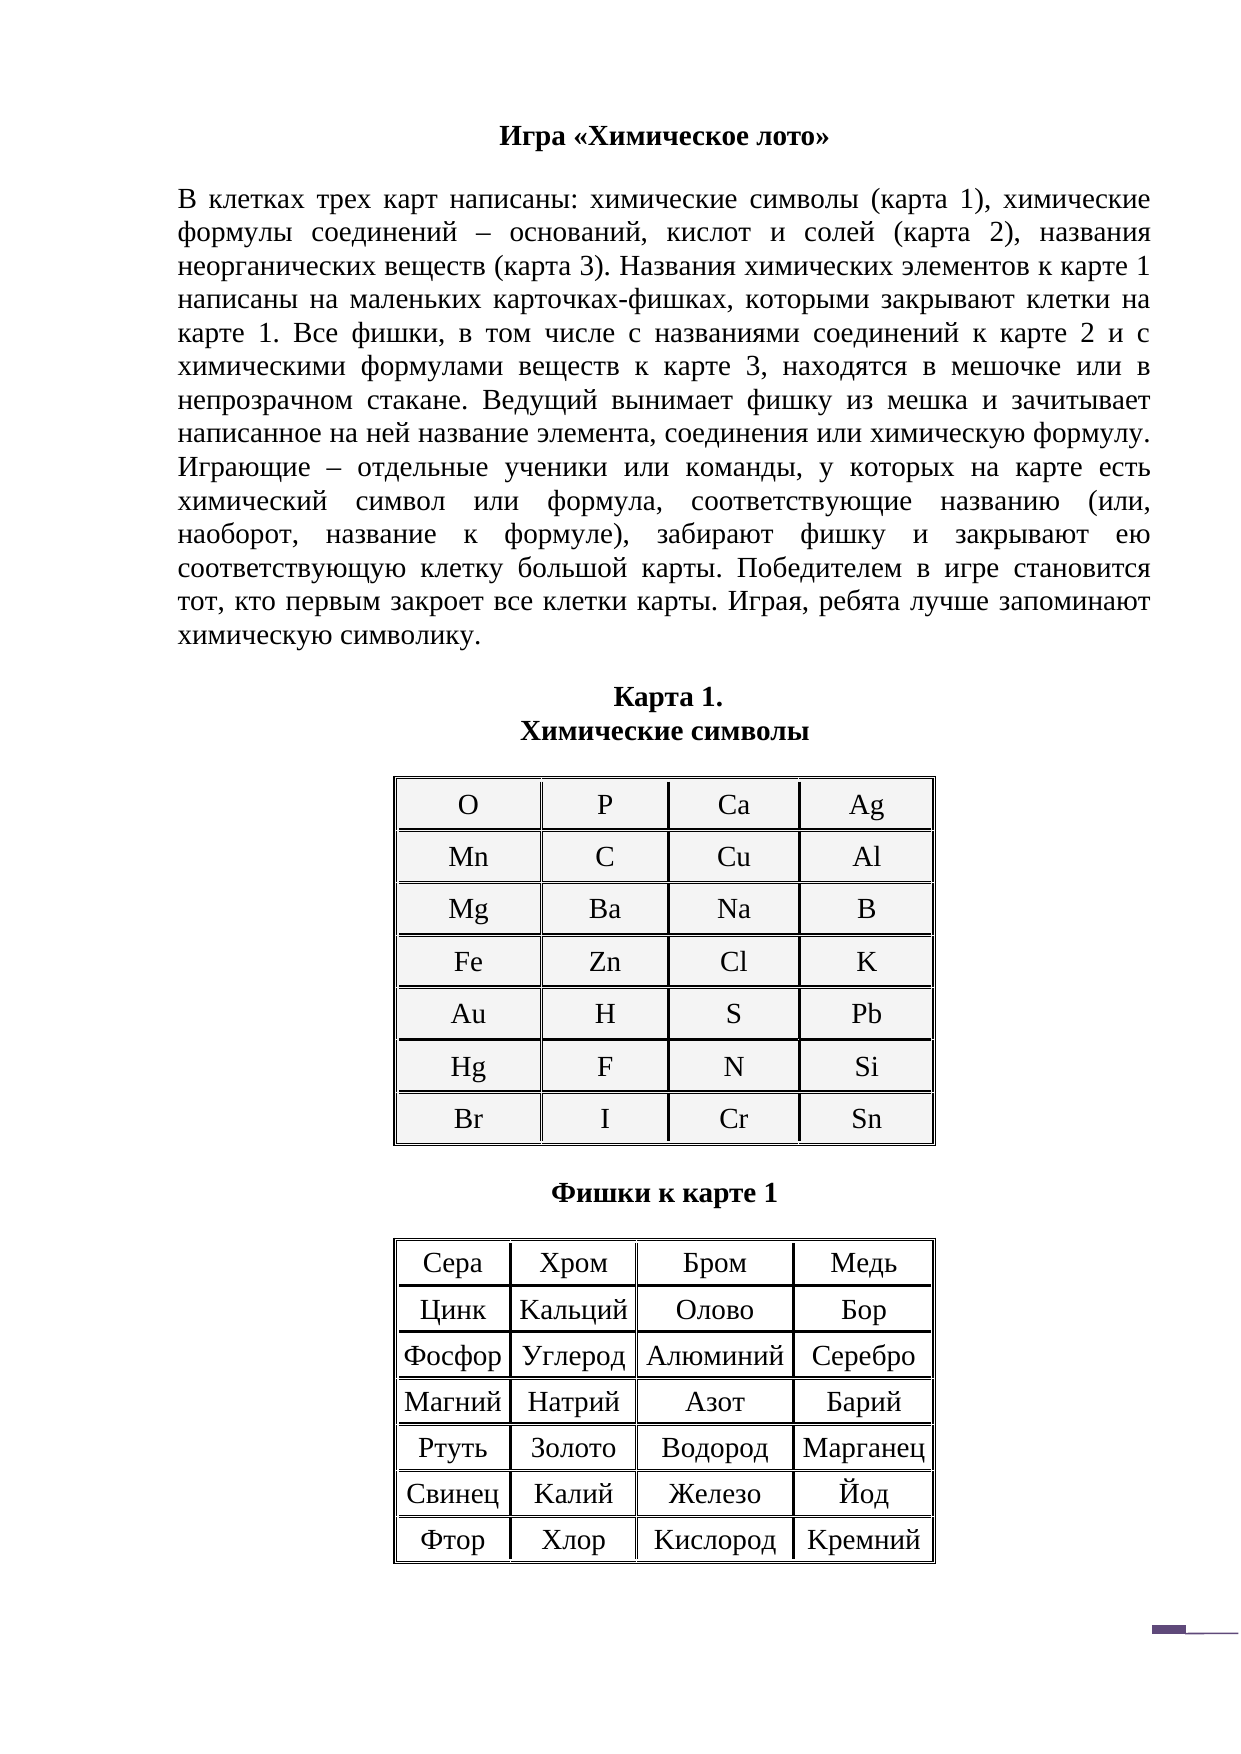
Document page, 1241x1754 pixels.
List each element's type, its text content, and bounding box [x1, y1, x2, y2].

table_header Медь [793, 1241, 932, 1284]
table_cell Cu [670, 832, 798, 881]
table_cell Br [397, 1090, 542, 1143]
table_cell Mn [397, 828, 540, 881]
text Карта 1. Химические символы [177, 679, 1152, 747]
table_cell Cl [670, 937, 798, 985]
table_cell Kислород [636, 1518, 793, 1561]
table_cell Железо [638, 1472, 792, 1514]
table_cell Na [670, 884, 798, 933]
table_cell Марганец [795, 1422, 933, 1468]
table_cell Kремний [793, 1515, 933, 1561]
table_cell Si [801, 1038, 934, 1090]
table_cell Al [801, 828, 933, 881]
table_cell Kальций [512, 1287, 635, 1330]
table_cell Золото [512, 1426, 635, 1468]
table_header Ag [799, 779, 932, 828]
table_cell Серебро [795, 1330, 932, 1376]
table_cell Фосфор [397, 1330, 509, 1376]
table_cell I [542, 1094, 668, 1143]
table_header O [397, 779, 542, 828]
table_cell Kалий [512, 1472, 635, 1514]
table_cell Барий [795, 1376, 933, 1422]
table_cell Sn [799, 1090, 933, 1143]
table_cell Водород [638, 1426, 792, 1468]
table_cell Азот [638, 1380, 792, 1422]
table_cell Ртуть [397, 1422, 509, 1468]
table_cell Цинк [397, 1284, 509, 1330]
table_cell Магний [397, 1376, 509, 1422]
table_header P [542, 779, 668, 828]
table_cell Углерод [512, 1333, 635, 1376]
table_cell Хлор [510, 1518, 636, 1561]
table_cell Fe [397, 933, 540, 985]
table_header Бром [636, 1241, 793, 1284]
table_cell Hg [395, 1038, 540, 1090]
table_cell C [543, 832, 667, 881]
table_cell N [670, 1041, 798, 1090]
table_cell Zn [543, 937, 667, 985]
table_cell Свинец [397, 1469, 509, 1514]
table_cell Pb [801, 985, 933, 1038]
table_header Хром [510, 1241, 636, 1284]
text Игра «Химическое лото» [177, 118, 1152, 152]
table_header Ca [668, 777, 799, 828]
table_cell Au [397, 985, 540, 1038]
table_cell H [543, 989, 667, 1038]
text В клетках трех карт написаны: химические символы (карта 1), химические формулы соединений – оснований, кислот и солей (карта 2), названия неорганических веществ (карта 3). Названия химических элементов к карте 1 написаны на маленьких карточках-фишках, которыми закрывают клетки на карте 1. Все фишки, в том числе с названиями соединений к карте 2 и с химическими формулами веществ к карте 3, находятся в мешочке или в непрозрачном стакане. Ведущий вынимает фишку из мешка и зачитывает написанное на ней название элемента, соединения или химическую формулу. Играющие – отдельные ученики или команды, у которых на карте есть химический символ или формула, соответствующие названию (или, наоборот, название к формуле), забирают фишку и закрывают ею соответствующую клетку большой карты. Победителем в игре становится тот, кто первым закроет все клетки карты. Играя, ребята лучше запоминают химическую символику. [177, 181, 1152, 650]
table_cell Натрий [512, 1380, 635, 1422]
table_cell S [670, 989, 798, 1038]
table_header Сера [397, 1241, 510, 1284]
table_cell Бор [795, 1284, 932, 1330]
table_cell Йод [795, 1469, 933, 1514]
table_cell Алюминий [638, 1333, 792, 1376]
table_cell K [801, 933, 933, 985]
table_cell B [799, 881, 934, 933]
text Фишки к карте 1 [177, 1175, 1152, 1208]
table_cell Mg [395, 881, 542, 933]
table_cell F [543, 1041, 667, 1090]
table_cell Ba [543, 884, 667, 933]
table_cell Олово [638, 1287, 792, 1330]
table_cell Фтор [397, 1515, 510, 1561]
table_cell Cr [668, 1094, 799, 1143]
